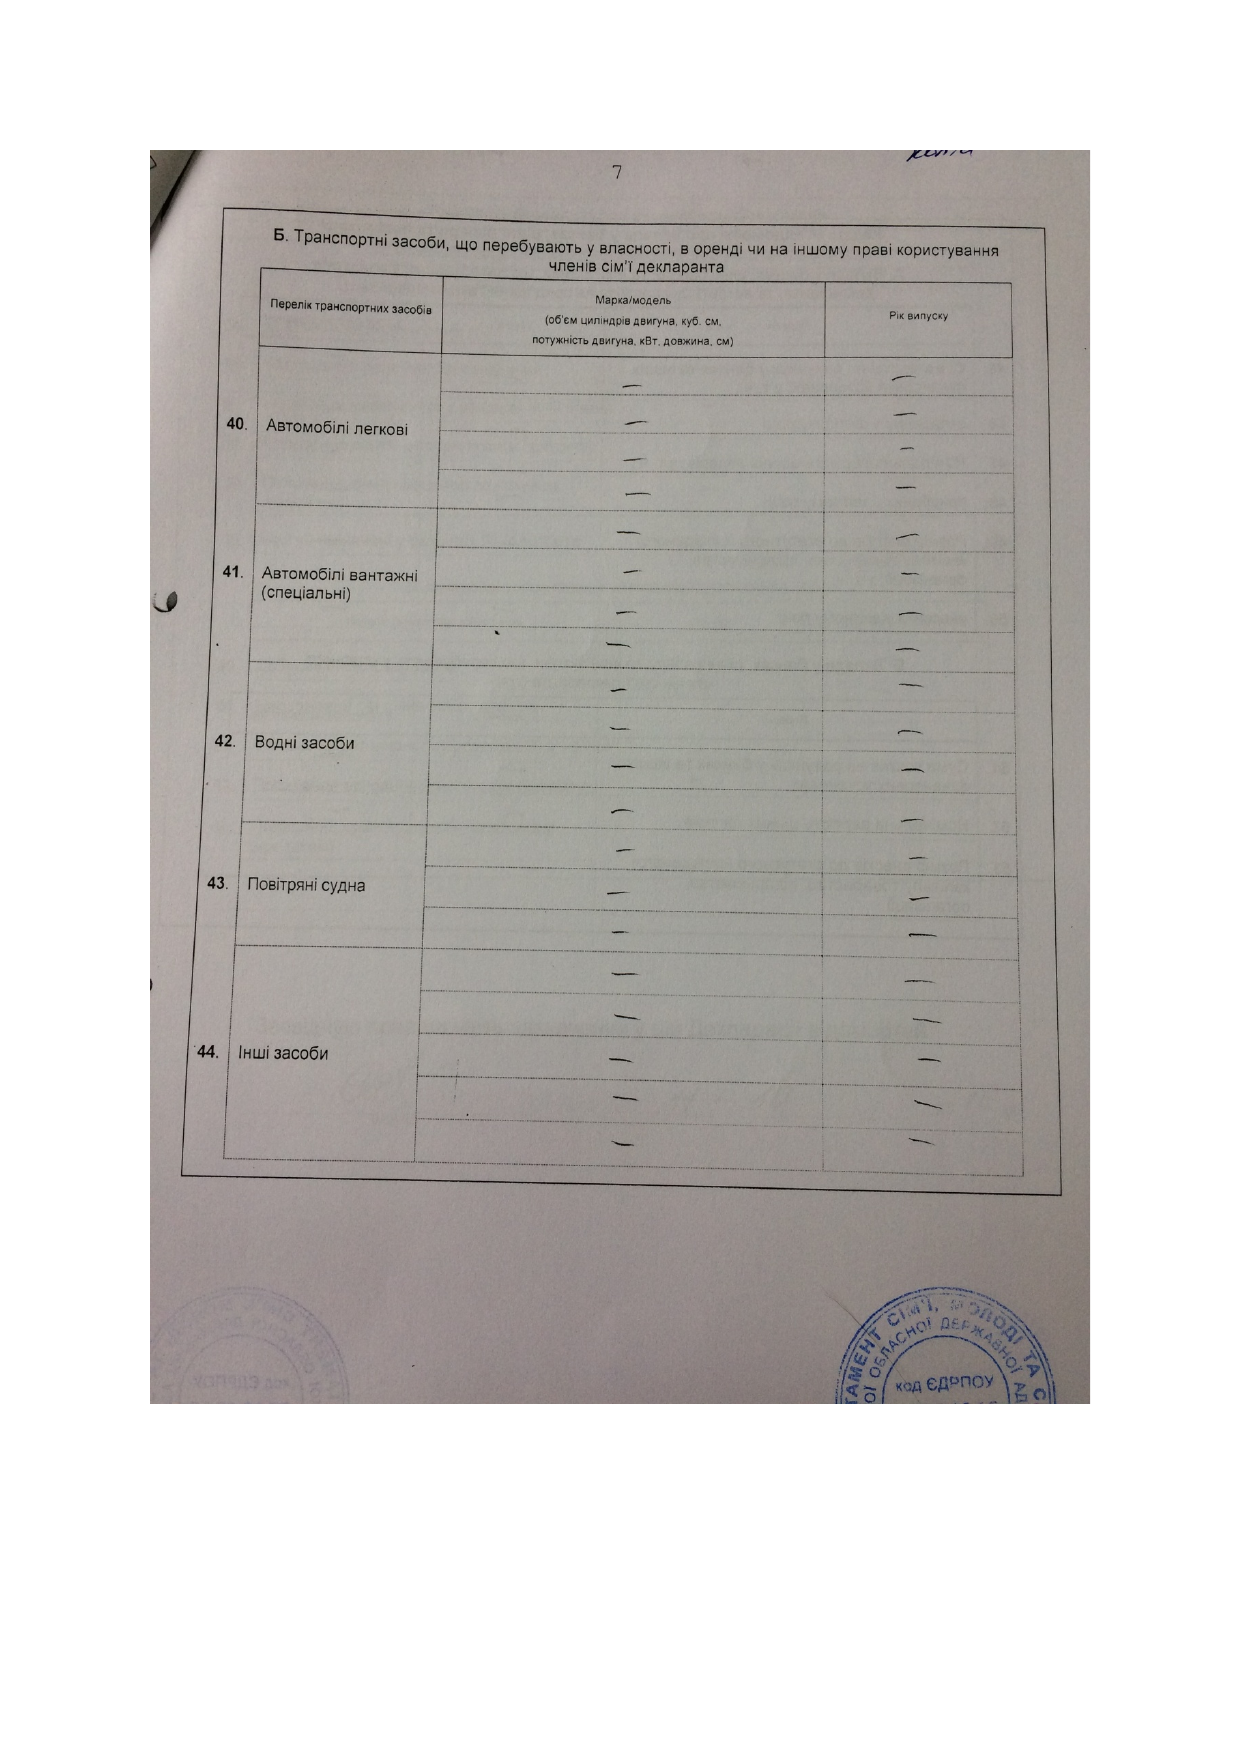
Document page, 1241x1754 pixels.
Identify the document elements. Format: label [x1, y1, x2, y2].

picture [150, 150, 1091, 1404]
